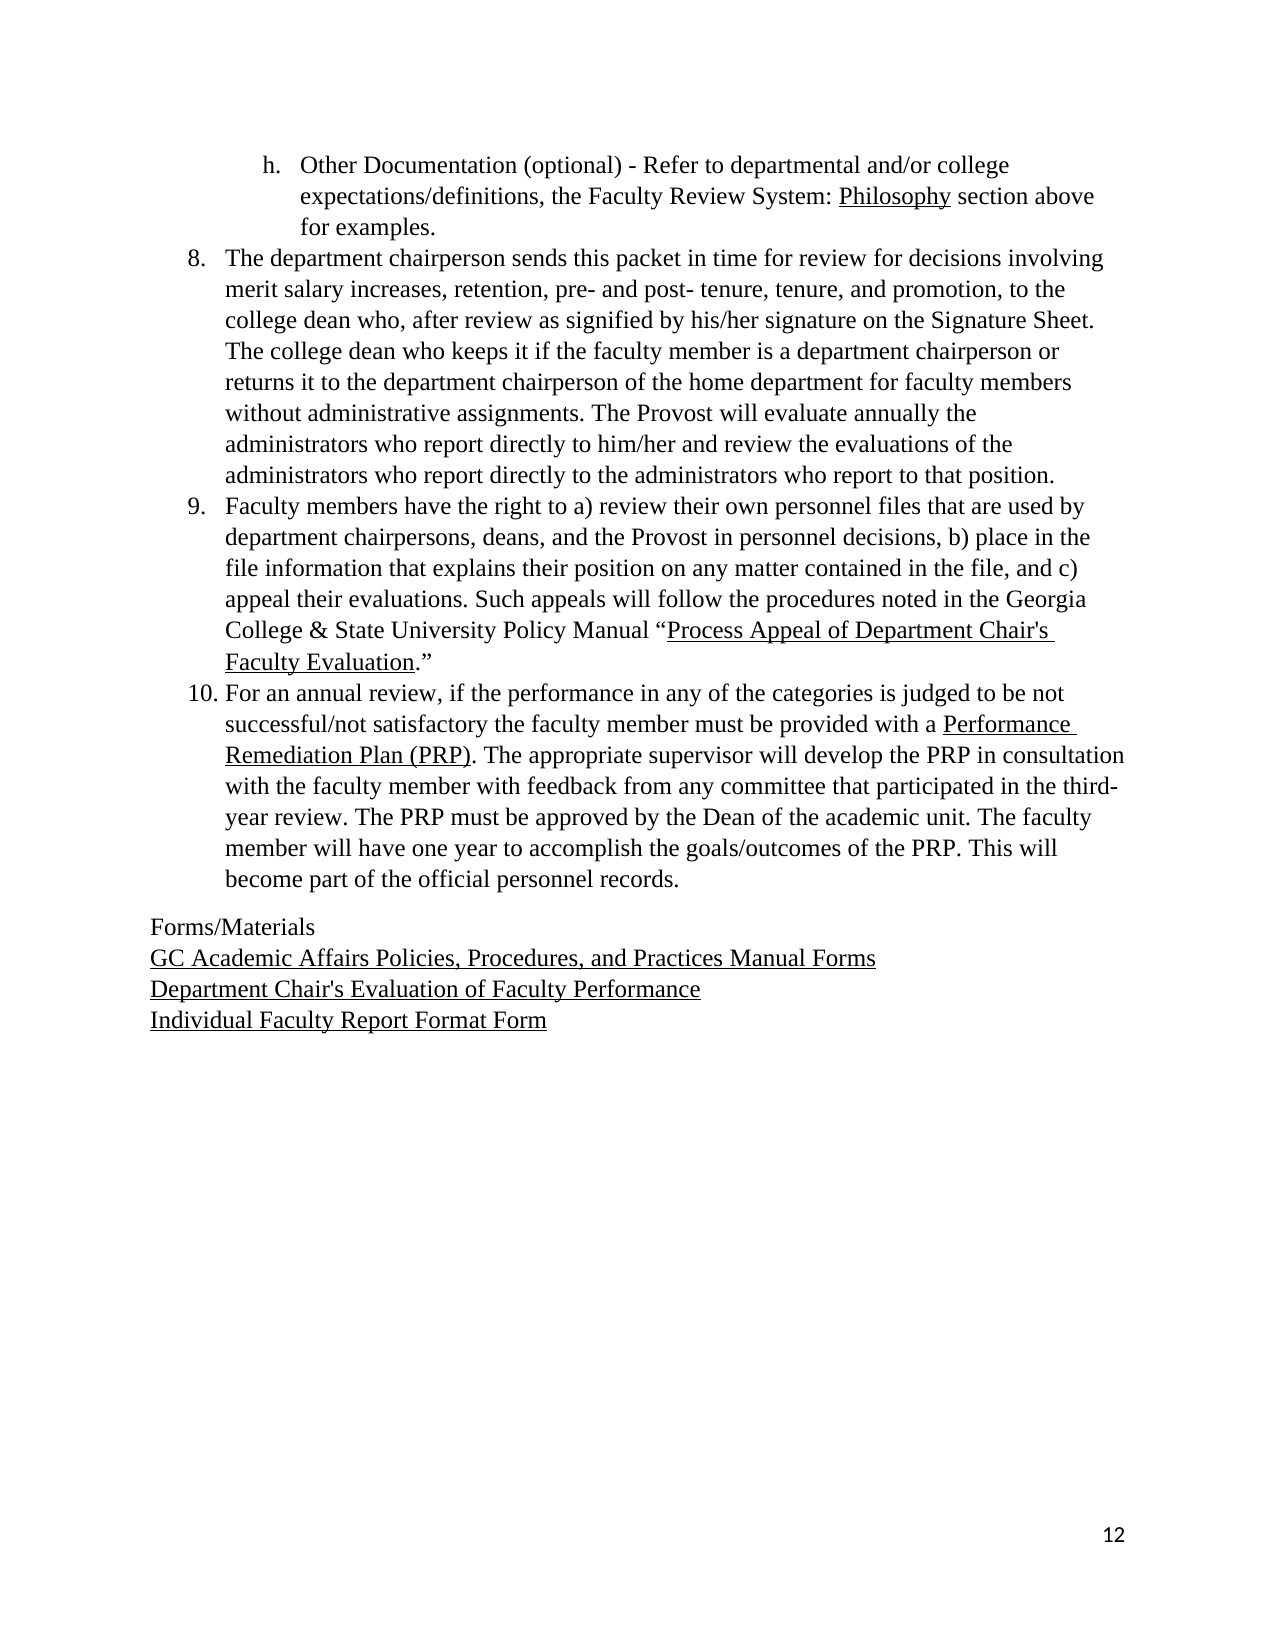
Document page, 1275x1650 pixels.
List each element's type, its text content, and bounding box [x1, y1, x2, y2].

list Other Documentation (optional) - Refer to departmental and/or college expectations/definitions, the Faculty Review System: Philosophy section above for examples. [262, 150, 1125, 241]
list The department chairperson sends this packet in time for review for decisions involving merit salary increases, retention, pre- and post- tenure, tenure, and promotion, to the college dean who, after review as signified by his/her signature on the Signature Sheet. The college dean who keeps it if the faculty member is a department chairperson or returns it to the department chairperson of the home department for faculty members without administrative assignments. The Provost will evaluate annually the administrators who report directly to him/her and review the evaluations of the administrators who report directly to the administrators who report to that position. [187, 243, 1125, 489]
text Department Chair's Evaluation of Faculty Performance [150, 974, 1125, 1002]
subtitle Forms/Materials [150, 912, 1125, 940]
list Faculty members have the right to a) review their own personnel files that are used by department chairpersons, deans, and the Provost in personnel decisions, b) place in the file information that explains their position on any matter contained in the file, and c) appeal their evaluations. Such appeals will follow the procedures noted in the Georgia College & State University Policy Manual “Process Appeal of Department Chair's Faculty Evaluation.” [187, 491, 1125, 675]
text GC Academic Affairs Policies, Procedures, and Practices Manual Forms [150, 943, 1125, 971]
list For an annual review, if the performance in any of the categories is judged to be not successful/not satisfactory the faculty member must be provided with a Performance Remediation Plan (PRP). The appropriate supervisor will develop the PRP in consultation with the faculty member with feedback from any committee that participated in the third-year review. The PRP must be approved by the Dean of the academic unit. The faculty member will have one year to accomplish the goals/outcomes of the PRP. This will become part of the official personnel records. [187, 678, 1125, 893]
text Individual Faculty Report Format Form [150, 1005, 1125, 1033]
